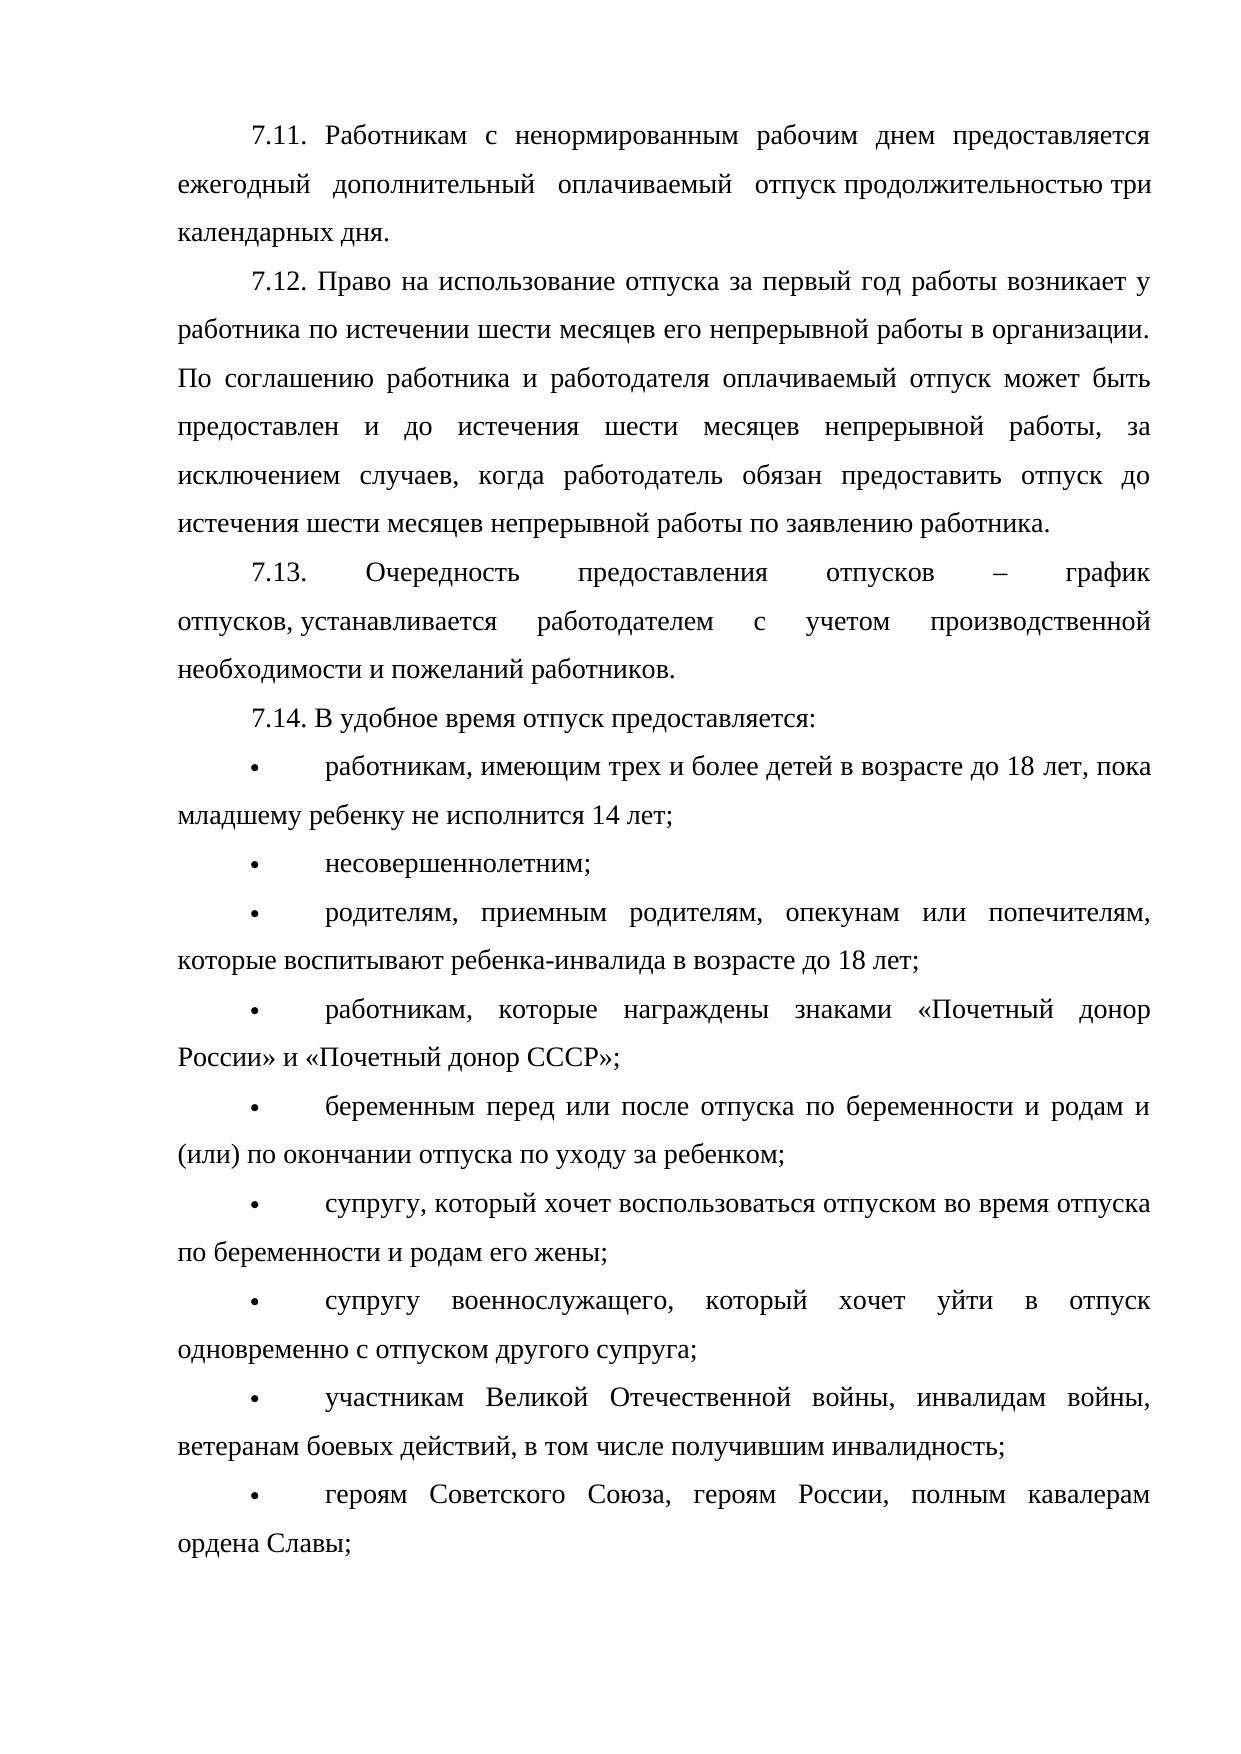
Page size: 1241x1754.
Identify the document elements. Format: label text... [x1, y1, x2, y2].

list участникам Великой Отечественной войны, инвалидам войны, ветеранам боевых действий, в том числе получившим инвалидность; [177, 1380, 1152, 1461]
text 7.12. Право на использование отпуска за первый год работы возникает у работника по истечении шести месяцев его непрерывной работы в организации. По соглашению работника и работодателя оплачиваемый отпуск может быть предоставлен и до истечения шести месяцев непрерывной работы, за исключением случаев, когда работодатель обязан предоставить отпуск до истечения шести месяцев непрерывной работы по заявлению работника. [177, 264, 1152, 539]
list супругу военнослужащего, который хочет уйти в отпуск одновременно с отпуском другого супруга; [177, 1283, 1152, 1364]
list беременным перед или после отпуска по беременности и родам и (или) по окончании отпуска по уходу за ребенком; [177, 1089, 1152, 1170]
text 7.11. Работникам с ненормированным рабочим днем предоставляется ежегодный дополнительный оплачиваемый отпуск продолжительностью три календарных дня. [177, 118, 1152, 248]
text 7.13. Очередность предоставления отпусков – график отпусков, устанавливается работодателем с учетом производственной необходимости и пожеланий работников. [177, 555, 1152, 684]
text 7.14. В удобное время отпуск предоставляется: [177, 701, 1152, 733]
list супругу, который хочет воспользоваться отпуском во время отпуска по беременности и родам его жены; [177, 1186, 1152, 1267]
list героям Советского Союза, героям России, полным кавалерам ордена Славы; [177, 1477, 1152, 1558]
list несовершеннолетним; [177, 846, 1152, 879]
list работникам, имеющим трех и более детей в возрасте до 18 лет, пока младшему ребенку не исполнится 14 лет; [177, 749, 1152, 830]
list родителям, приемным родителям, опекунам или попечителям, которые воспитывают ребенка-инвалида в возрасте до 18 лет; [177, 895, 1152, 976]
list работникам, которые награждены знаками «Почетный донор России» и «Почетный донор СССР»; [177, 992, 1152, 1073]
